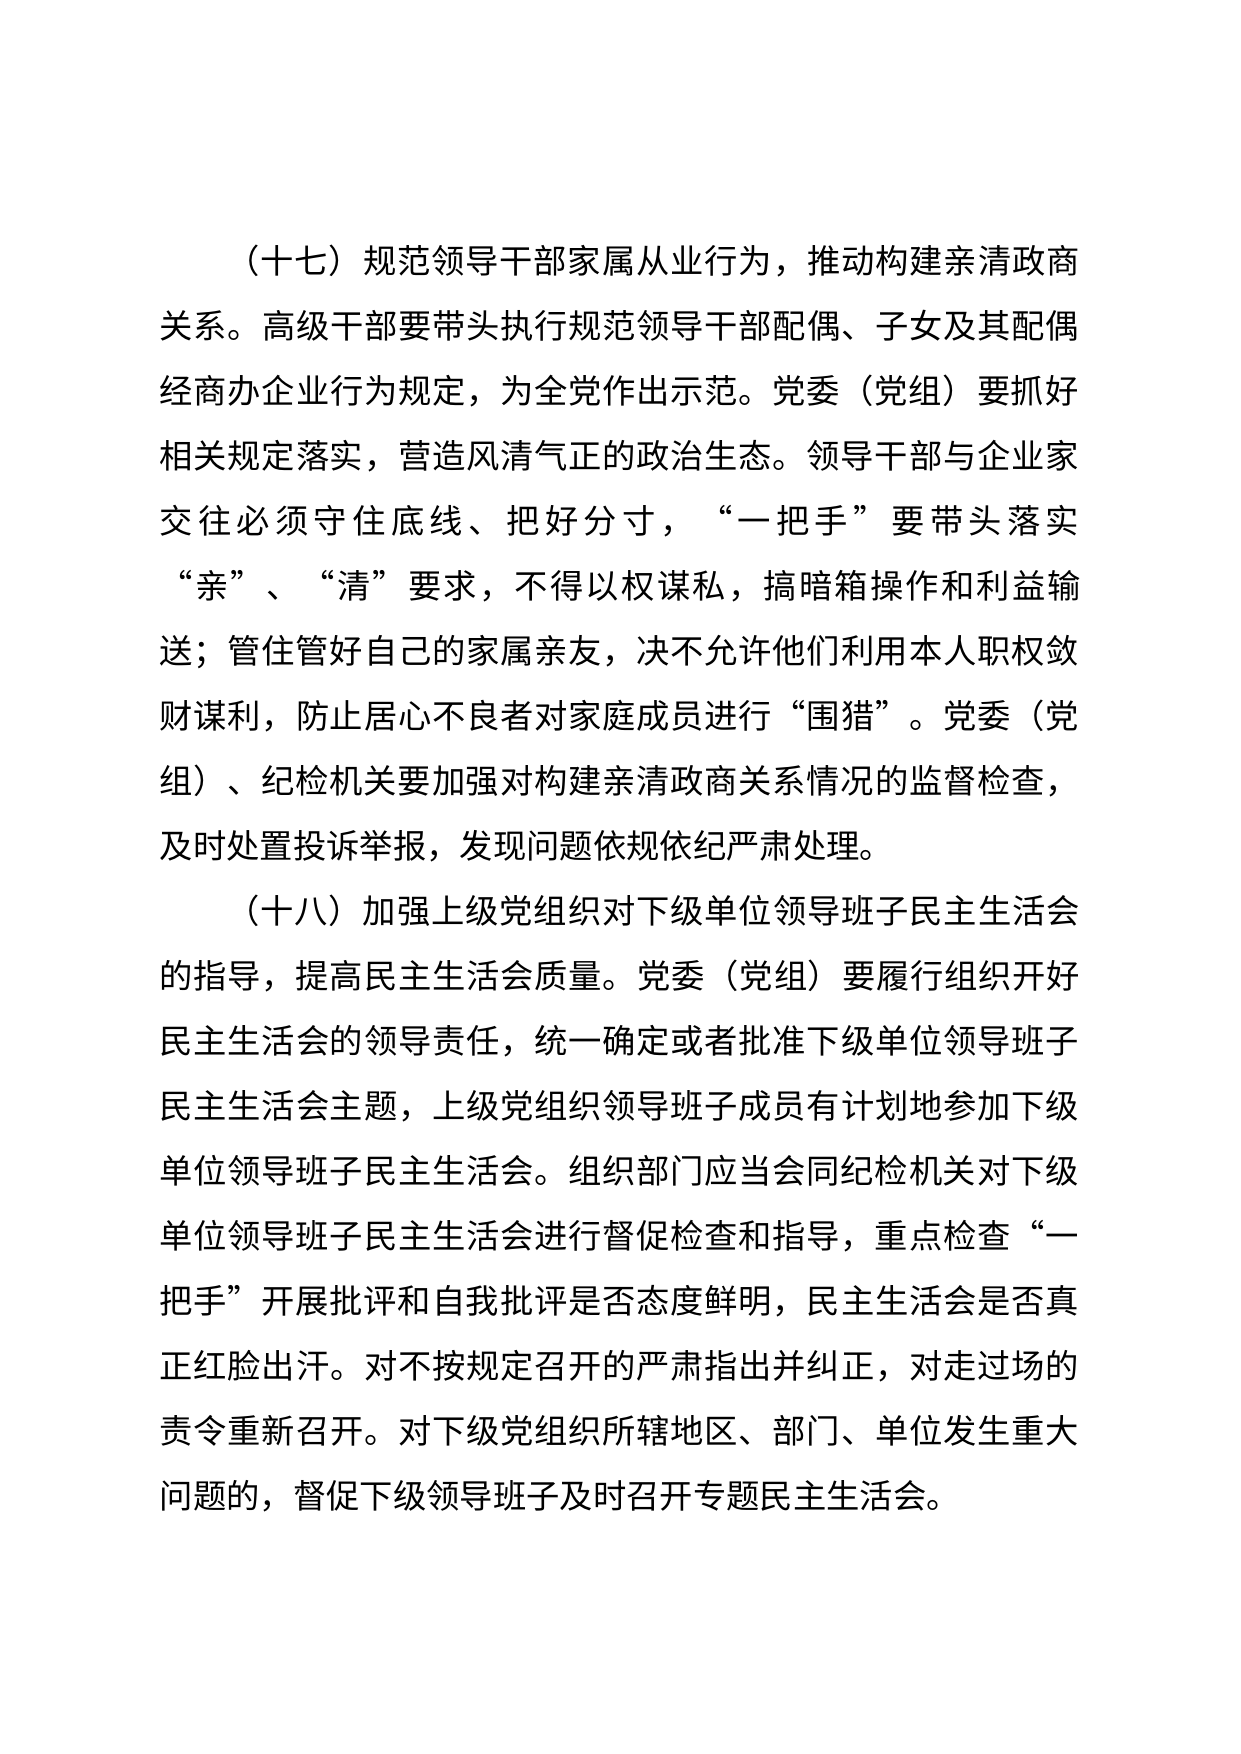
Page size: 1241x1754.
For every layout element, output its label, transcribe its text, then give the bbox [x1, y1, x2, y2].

text （十八）加强上级党组织对下级单位领导班子民主生活会的指导，提高民主生活会质量。党委（党组）要履行组织开好民主生活会的领导责任，统一确定或者批准下级单位领导班子民主生活会主题，上级党组织领导班子成员有计划地参加下级单位领导班子民主生活会。组织部门应当会同纪检机关对下级单位领导班子民主生活会进行督促检查和指导，重点检查“一把手”开展批评和自我批评是否态度鲜明，民主生活会是否真正红脸出汗。对不按规定召开的严肃指出并纠正，对走过场的责令重新召开。对下级党组织所辖地区、部门、单位发生重大问题的，督促下级领导班子及时召开专题民主生活会。 [159, 877, 1081, 1527]
text （十七）规范领导干部家属从业行为，推动构建亲清政商关系。高级干部要带头执行规范领导干部配偶、子女及其配偶经商办企业行为规定，为全党作出示范。党委（党组）要抓好相关规定落实，营造风清气正的政治生态。领导干部与企业家交往必须守住底线、把好分寸，“一把手”要带头落实“亲”、“清”要求，不得以权谋私，搞暗箱操作和利益输送；管住管好自己的家属亲友，决不允许他们利用本人职权敛财谋利，防止居心不良者对家庭成员进行“围猎”。党委（党组）、纪检机关要加强对构建亲清政商关系情况的监督检查，及时处置投诉举报，发现问题依规依纪严肃处理。 [159, 227, 1081, 877]
